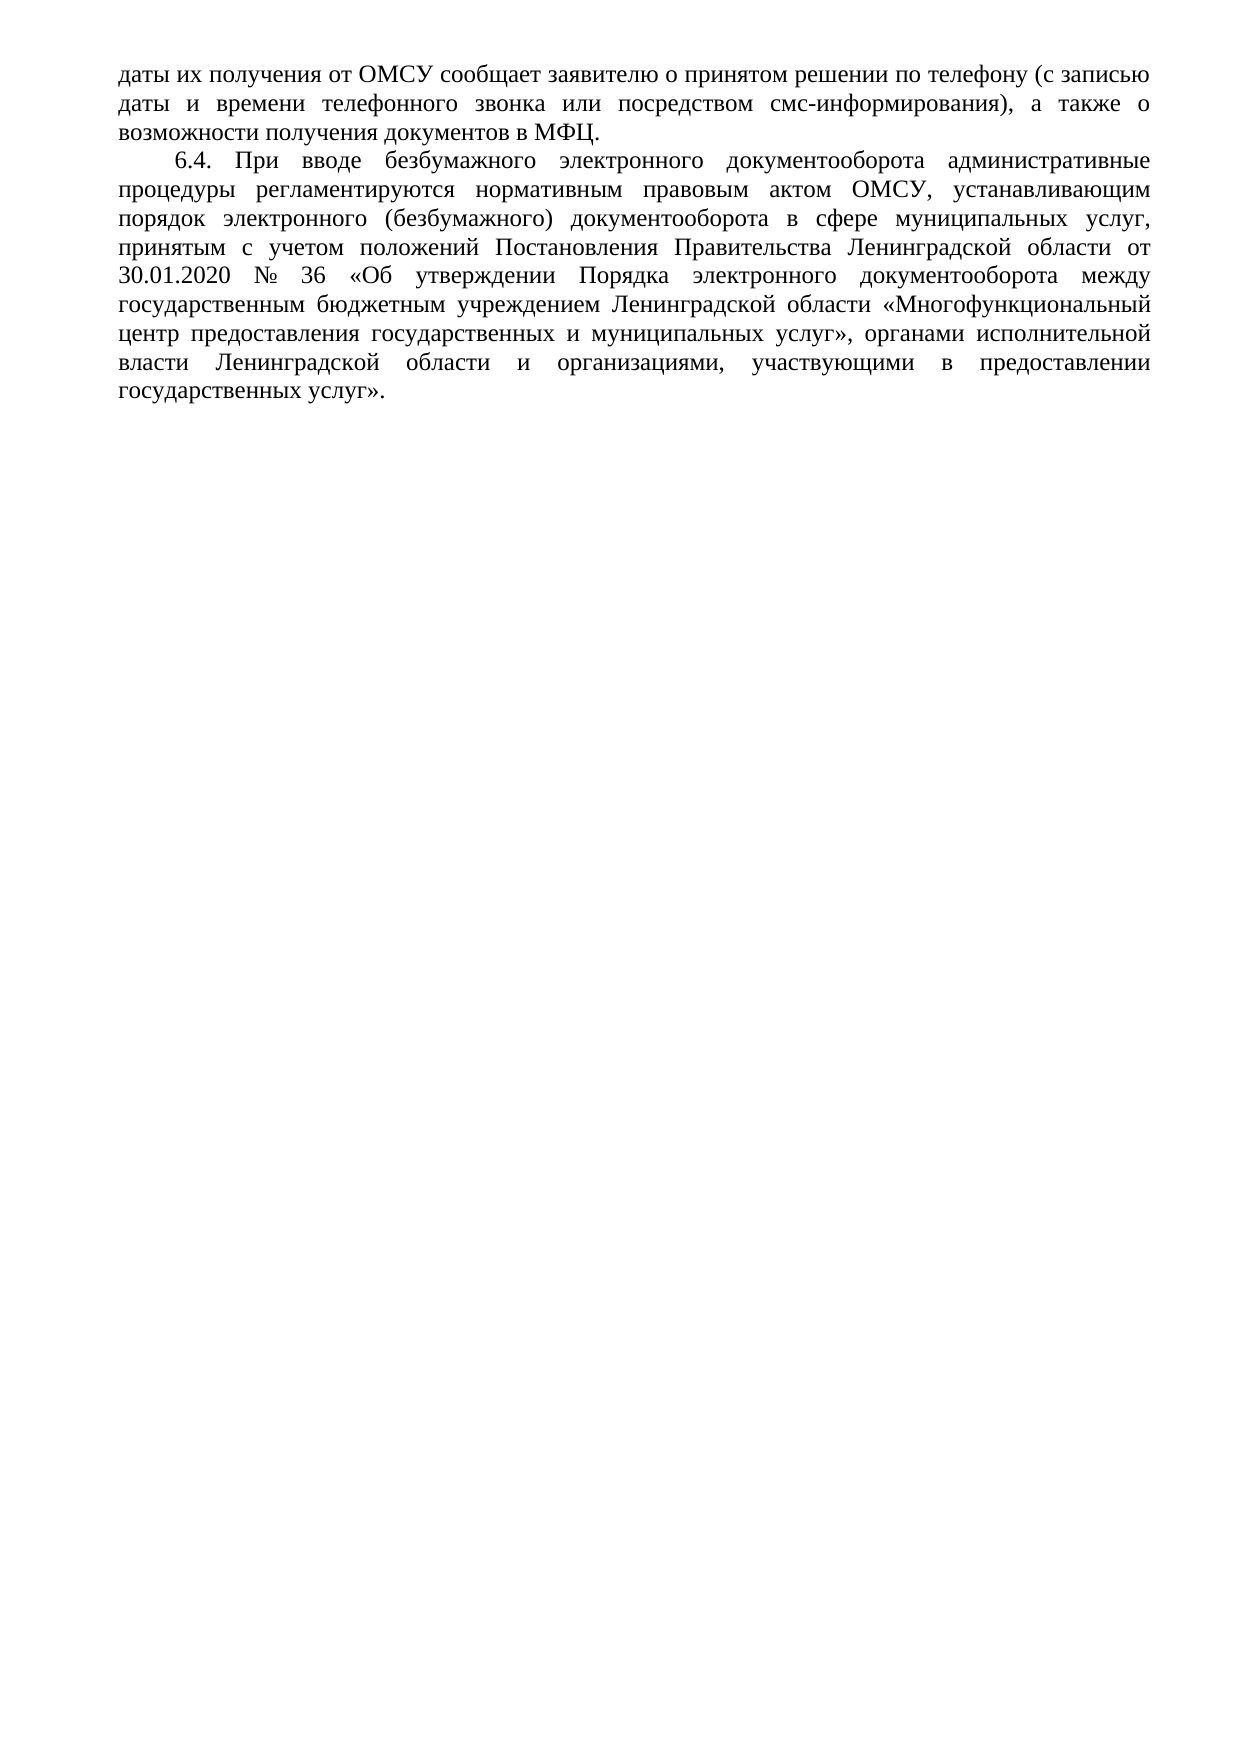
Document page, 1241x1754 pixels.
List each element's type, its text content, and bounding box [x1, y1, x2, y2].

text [118, 59, 1152, 145]
text 6.4. При вводе безбумажного электронного документооборота административные процедуры регламентируются нормативным правовым актом ОМСУ, устанавливающим порядок электронного (безбумажного) документооборота в сфере муниципальных услуг, принятым с учетом положений Постановления Правительства Ленинградской области от 30.01.2020 № 36 «Об утверждении Порядка электронного документооборота между государственным бюджетным учреждением Ленинградской области «Многофункциональный центр предоставления государственных и муниципальных услуг», органами исполнительной власти Ленинградской области и организациями, участвующими в предоставлении государственных услуг». [118, 145, 1152, 404]
